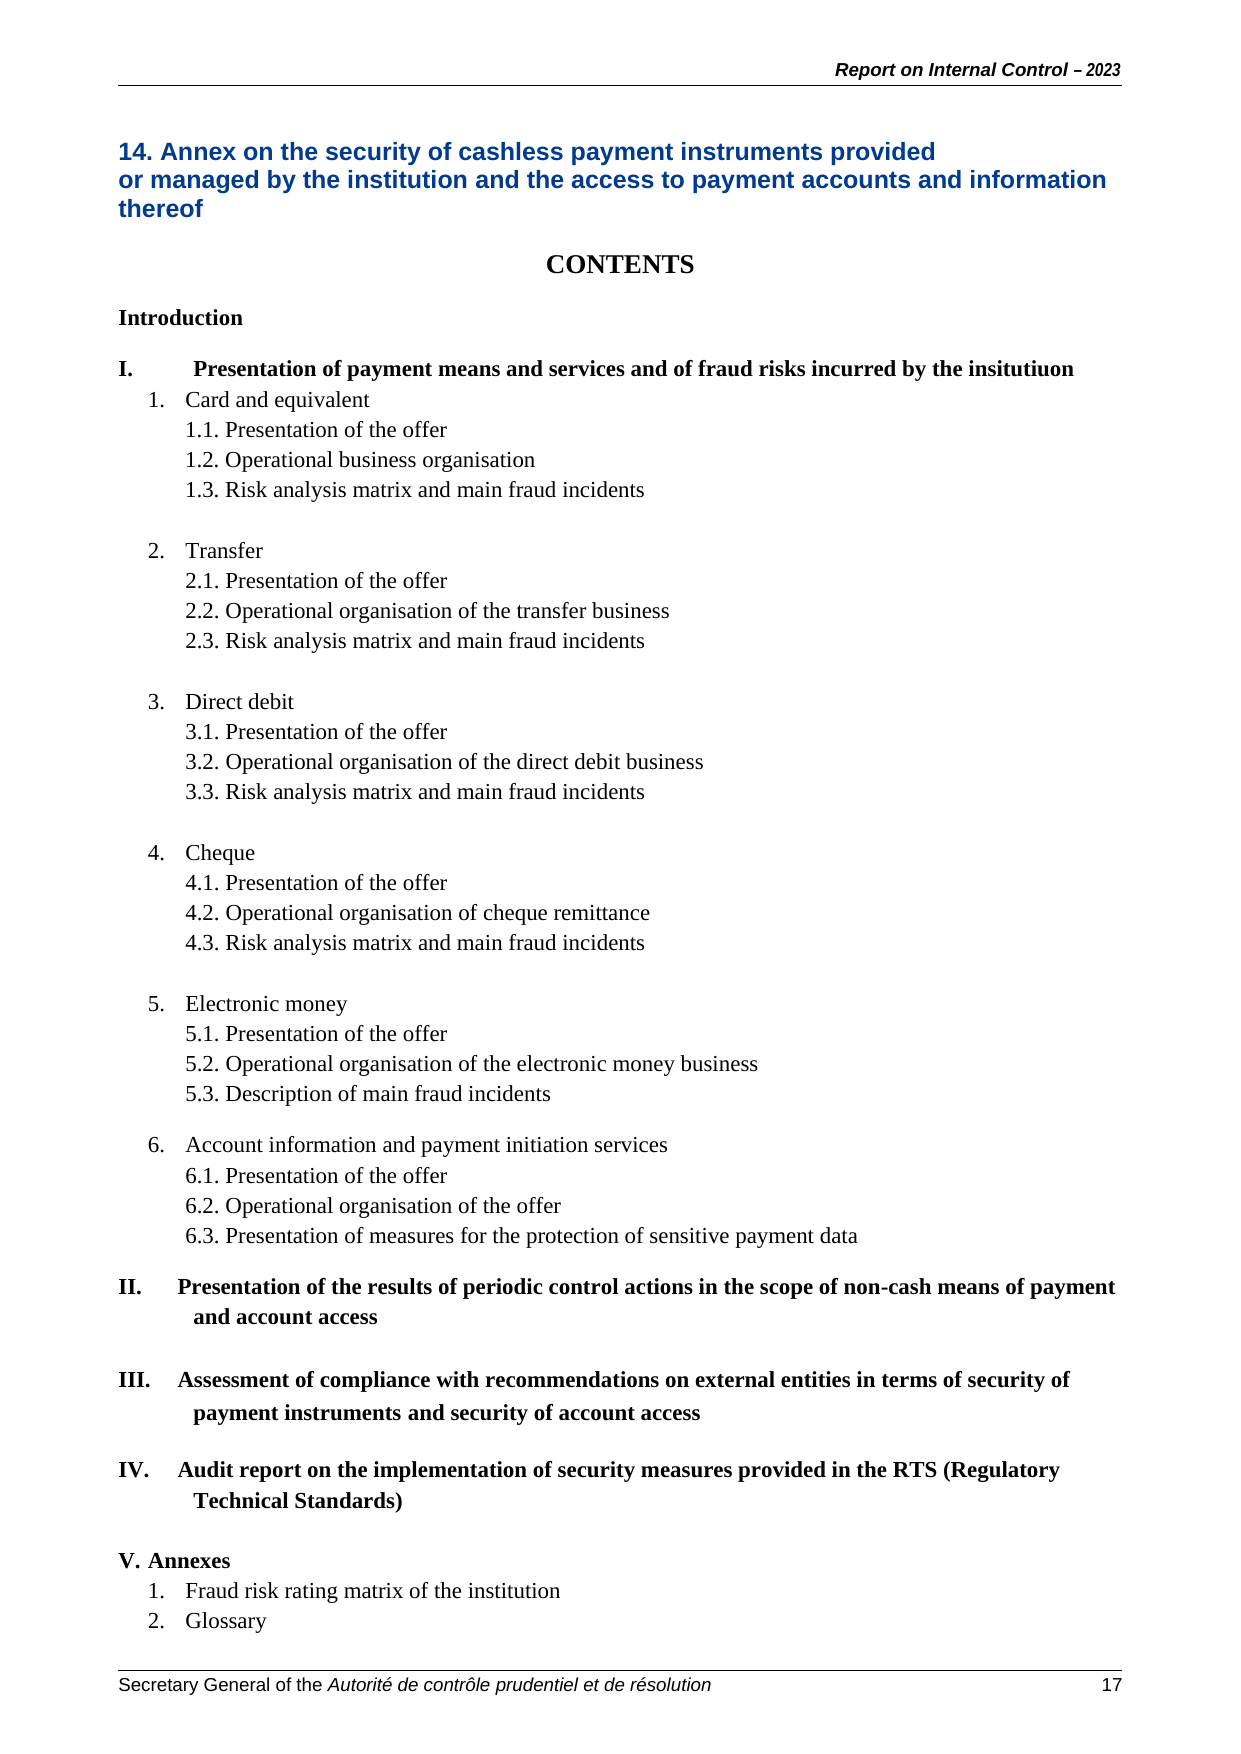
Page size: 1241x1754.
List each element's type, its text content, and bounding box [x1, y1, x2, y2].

list Audit report on the implementation of security measures provided in the RTS (Regulatory Technical Standards) [118, 1457, 1122, 1513]
text 5.1. Presentation of the offer [185, 1020, 1122, 1046]
text 2.3. Risk analysis matrix and main fraud incidents [185, 627, 1122, 654]
text 4.3. Risk analysis matrix and main fraud incidents [185, 929, 1122, 956]
text 4.1. Presentation of the offer [185, 869, 1122, 895]
list Glossary [148, 1608, 1122, 1634]
text 2.1. Presentation of the offer [185, 567, 1122, 593]
list Fraud risk rating matrix of the institution [148, 1577, 1122, 1604]
list Presentation of payment means and services and of fraud risks incurred by the insitutiuon [118, 355, 1122, 382]
list Assessment of compliance with recommendations on external entities in terms of security of payment instruments and security of account access [118, 1367, 1122, 1426]
list 6.3. Presentation of measures for the protection of sensitive payment data [185, 1222, 1122, 1248]
list Direct debit [148, 688, 1122, 714]
list Transfer [148, 537, 1122, 563]
list Presentation of the results of periodic control actions in the scope of non-cash means of payment and account access [118, 1273, 1122, 1330]
text 3.1. Presentation of the offer [185, 718, 1122, 744]
list Cheque [148, 839, 1122, 865]
text 1.2. Operational business organisation [185, 446, 1122, 472]
list Card and equivalent [148, 386, 1122, 412]
text CONTENTS [118, 248, 1122, 279]
list 6.2. Operational organisation of the offer [185, 1192, 1122, 1218]
text 5.3. Description of main fraud incidents [185, 1080, 1122, 1107]
text 3.2. Operational organisation of the direct debit business [185, 748, 1122, 774]
list Electronic money [148, 990, 1122, 1016]
subtitle Annex on the security of cashless payment instruments provided or managed by the institution and the access to payment accounts and information thereof [118, 137, 1122, 223]
text 4.2. Operational organisation of cheque remittance [185, 899, 1122, 926]
text 2.2. Operational organisation of the transfer business [185, 597, 1122, 623]
list Account information and payment initiation services [148, 1131, 1122, 1158]
text 3.3. Risk analysis matrix and main fraud incidents [185, 778, 1122, 805]
list Annexes [118, 1547, 1122, 1573]
text Introduction [118, 304, 1122, 331]
text 5.2. Operational organisation of the electronic money business [185, 1050, 1122, 1077]
text 1.1. Presentation of the offer [185, 416, 1122, 442]
list 6.1. Presentation of the offer [185, 1162, 1122, 1188]
text 1.3. Risk analysis matrix and main fraud incidents [185, 476, 1122, 503]
